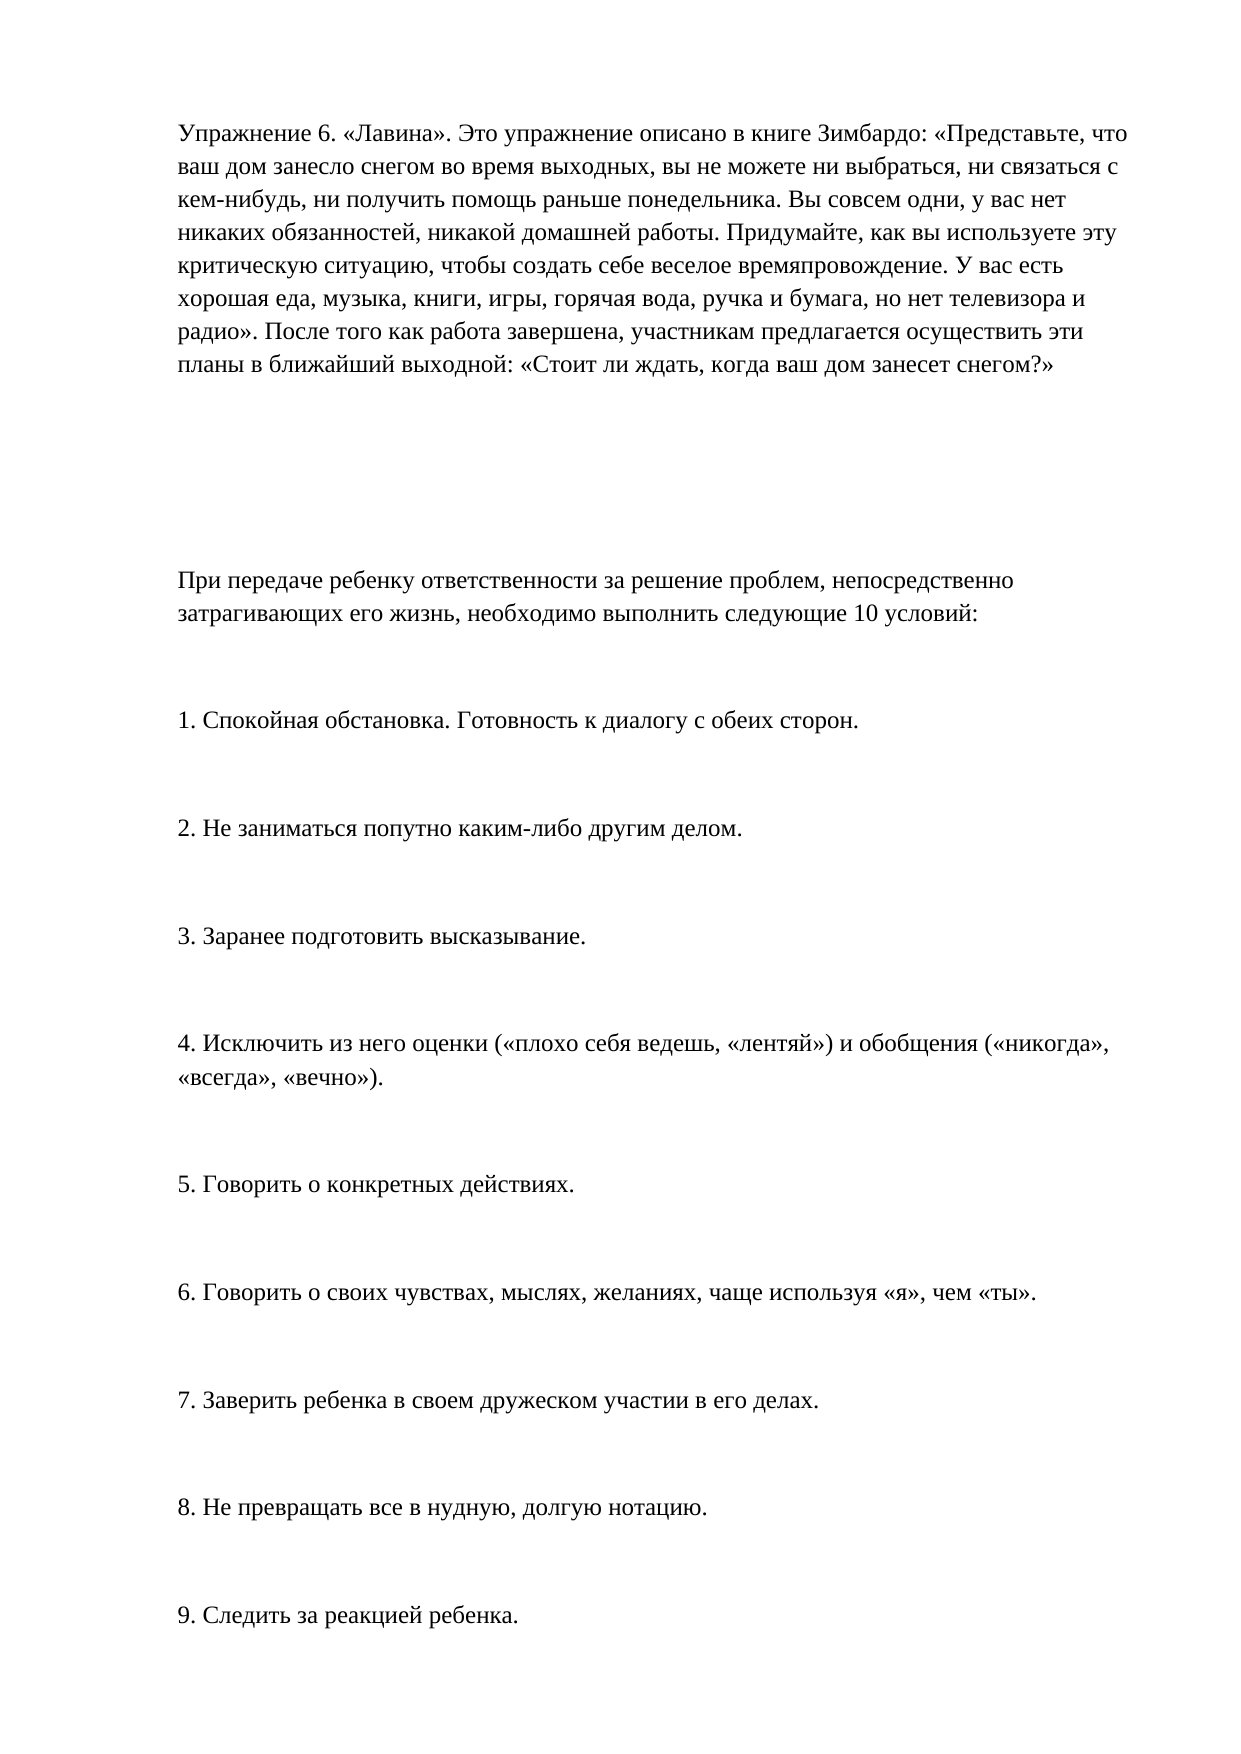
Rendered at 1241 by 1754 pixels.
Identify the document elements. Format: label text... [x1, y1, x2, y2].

text 6. Говорить o своих чувствах, мыслях, желаниях, чаще используя «я», чем «ты». [177, 1277, 1152, 1306]
text 9. Следить за реакцией ребенка. [177, 1600, 1152, 1629]
text 8. Не превращать все в нудную, долгую нотацию. [177, 1492, 1152, 1521]
text 2. Не заниматься попутно каким-либо другим делом. [177, 813, 1152, 842]
text Упражнение 6. «Лавина». Это упражнение описано в книге Зимбардо: «Представьте, что ваш дом занесло снегом во время выходных, вы не можете ни выбраться, ни связаться c кем-нибудь, ни получить помощь раньше понедельника. Вы совсем одни, у вас нет никаких обязанностей, никакой домашней работы. Придумайте, как вы используете эту критическую ситуацию, чтобы создать себе веселое времяпровождение. У вас есть хорошая еда, музыка, книги, игры, горячая вода, ручка и бумага, но нет телевизора и радио». После того как работа завершена, участникам предлагается осуществить эти планы в ближайший выходной: «Стоит ли ждать, когда ваш дом занесет снегом?» [177, 118, 1152, 378]
text 4. Исключить из него оценки («плохо себя ведешь, «лентяй») и обобщения («никогда», «всегда», «вечно»). [177, 1028, 1152, 1090]
text 3. Заранее подготовить высказывание. [177, 921, 1152, 949]
text 7. Заверить ребенка в своем дружеском участии в его делах. [177, 1385, 1152, 1413]
text 1. Спокойная обстановка. Готовность к диалогу c обеих сторон. [177, 705, 1152, 734]
text 5. Говорить o конкретных действиях. [177, 1169, 1152, 1198]
text При передаче ребенку ответственности за решение проблем, непосредственно затрагивающих его жизнь, необходимо выполнить следующие 10 условий: [177, 565, 1152, 626]
